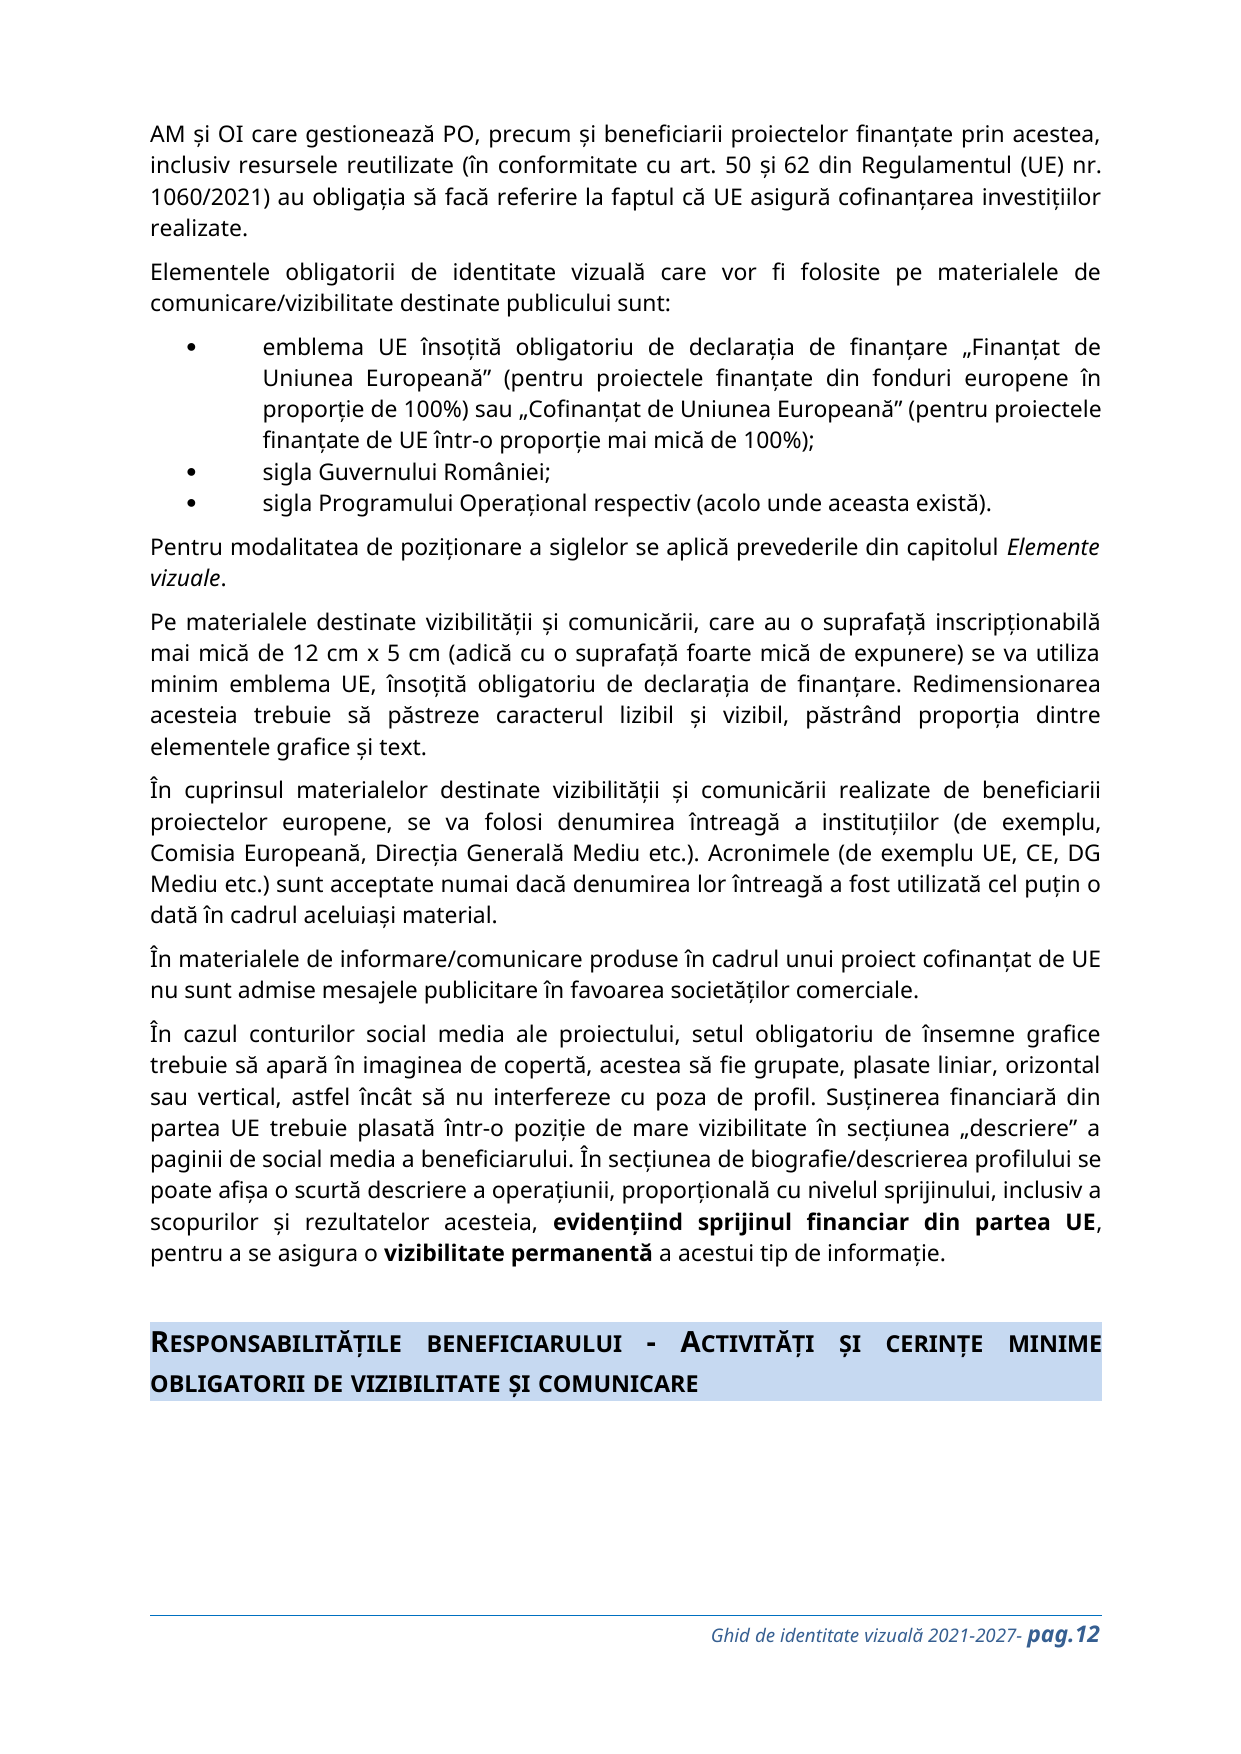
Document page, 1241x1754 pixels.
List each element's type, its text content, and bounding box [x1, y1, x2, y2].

list sigla Guvernului României; [187, 456, 1102, 487]
text În cuprinsul materialelor destinate vizibilității și comunicării realizate de beneficiarii proiectelor europene, se va folosi denumirea întreagă a instituțiilor (de exemplu, Comisia Europeană, Direcția Generală Mediu etc.). Acronimele (de exemplu UE, CE, DG Mediu etc.) sunt acceptate numai dacă denumirea lor întreagă a fost utilizată cel puțin o dată în cadrul aceluiași material. [150, 774, 1102, 931]
subtitle Responsabilitățile beneficiarului - Activități și cerințe minime obligatorii de vizibilitate și comunicare [150, 1322, 1102, 1401]
list emblema UE însoțită obligatoriu de declarația de finanțare „Finanțat de Uniunea Europeană” (pentru proiectele finanțate din fonduri europene în proporție de 100%) sau „Cofinanțat de Uniunea Europeană” (pentru proiectele finanțate de UE într-o proporție mai mică de 100%); [187, 331, 1102, 456]
text În materialele de informare/comunicare produse în cadrul unui proiect cofinanțat de UE nu sunt admise mesajele publicitare în favoarea societăților comerciale. [150, 943, 1102, 1006]
text Pe materialele destinate vizibilității și comunicării, care au o suprafață inscripționabilă mai mică de 12 cm x 5 cm (adică cu o suprafață foarte mică de expunere) se va utiliza minim emblema UE, însoțită obligatoriu de declarația de finanțare. Redimensionarea acesteia trebuie să păstreze caracterul lizibil și vizibil, păstrând proporția dintre elementele grafice și text. [150, 606, 1102, 762]
text Elementele obligatorii de identitate vizuală care vor fi folosite pe materialele de comunicare/vizibilitate destinate publicului sunt: [150, 256, 1102, 318]
text Pentru modalitatea de poziționare a siglelor se aplică prevederile din capitolul Elemente vizuale. [150, 531, 1102, 593]
text AM și OI care gestionează PO, precum și beneficiarii proiectelor finanțate prin acestea, inclusiv resursele reutilizate (în conformitate cu art. 50 și 62 din Regulamentul (UE) nr. 1060/2021) au obligația să facă referire la faptul că UE asigură cofinanțarea investițiilor realizate. [150, 118, 1102, 243]
text În cazul conturilor social media ale proiectului, setul obligatoriu de însemne grafice trebuie să apară în imaginea de copertă, acestea să fie grupate, plasate liniar, orizontal sau vertical, astfel încât să nu interfereze cu poza de profil. Susținerea financiară din partea UE trebuie plasată într-o poziție de mare vizibilitate în secțiunea „descriere” a paginii de social media a beneficiarului. În secțiunea de biografie/descrierea profilului se poate afișa o scurtă descriere a operațiunii, proporțională cu nivelul sprijinului, inclusiv a scopurilor și rezultatelor acesteia, evidențiind sprijinul financiar din partea UE, pentru a se asigura o vizibilitate permanentă a acestui tip de informație. [150, 1018, 1102, 1268]
list sigla Programului Operațional respectiv (acolo unde aceasta există). [187, 487, 1102, 518]
